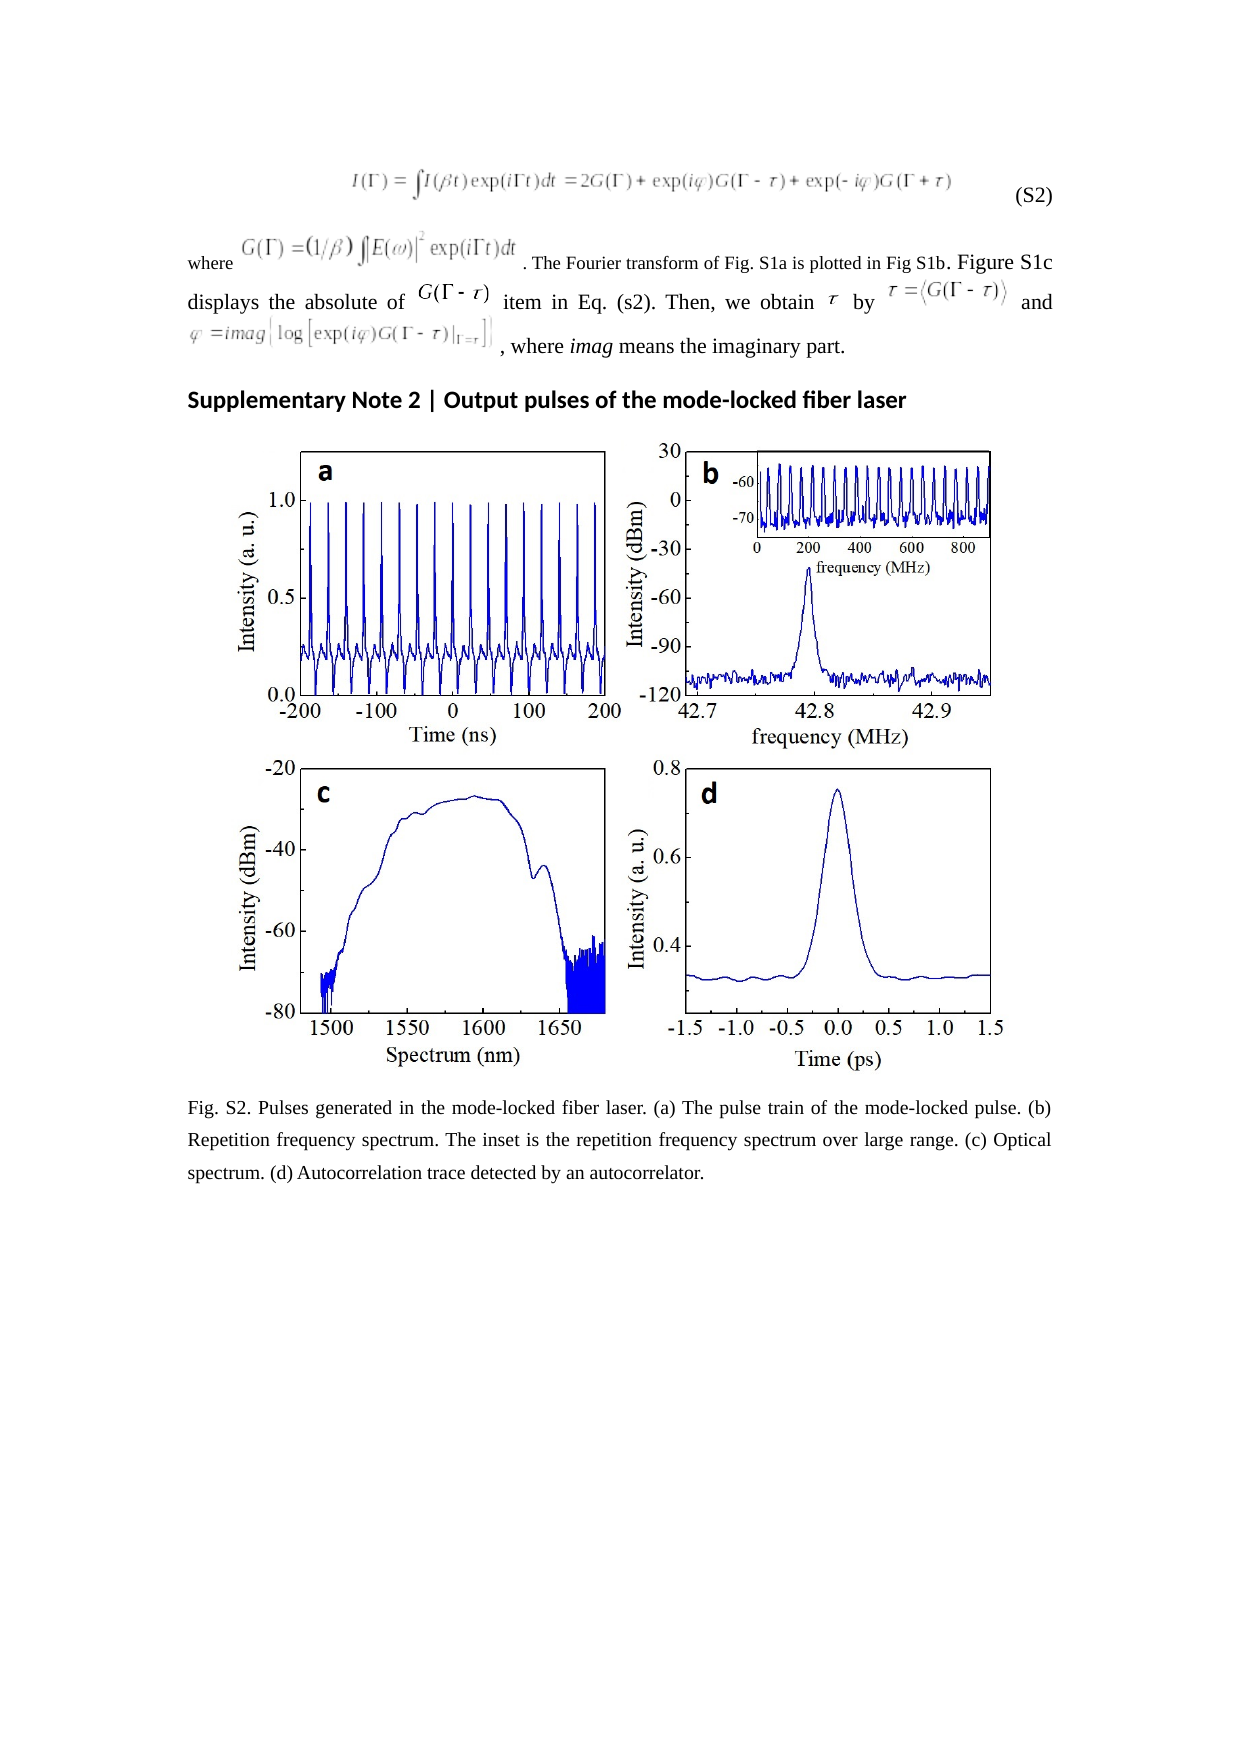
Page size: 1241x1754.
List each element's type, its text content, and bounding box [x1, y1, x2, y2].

text (S2) [187, 162, 1053, 227]
picture [231, 440, 1009, 1075]
text where . The Fourier transform of Fig. S1a is plotted in Fig S1b. Figure S1c displays the absolute of item in Eq. (s2). Then, we obtain by and , where imag means the imaginary part. [187, 227, 1053, 358]
subtitle Supplementary Note 2 | Output pulses of the mode-locked fiber laser [187, 383, 1053, 416]
text Fig. S2. Pulses generated in the mode-locked fiber laser. (a) The pulse train of the mode-locked pulse. (b) Repetition frequency spectrum. The inset is the repetition frequency spectrum over large range. (c) Optical spectrum. (d) Autocorrelation trace detected by an autocorrelator. [187, 1091, 1053, 1188]
